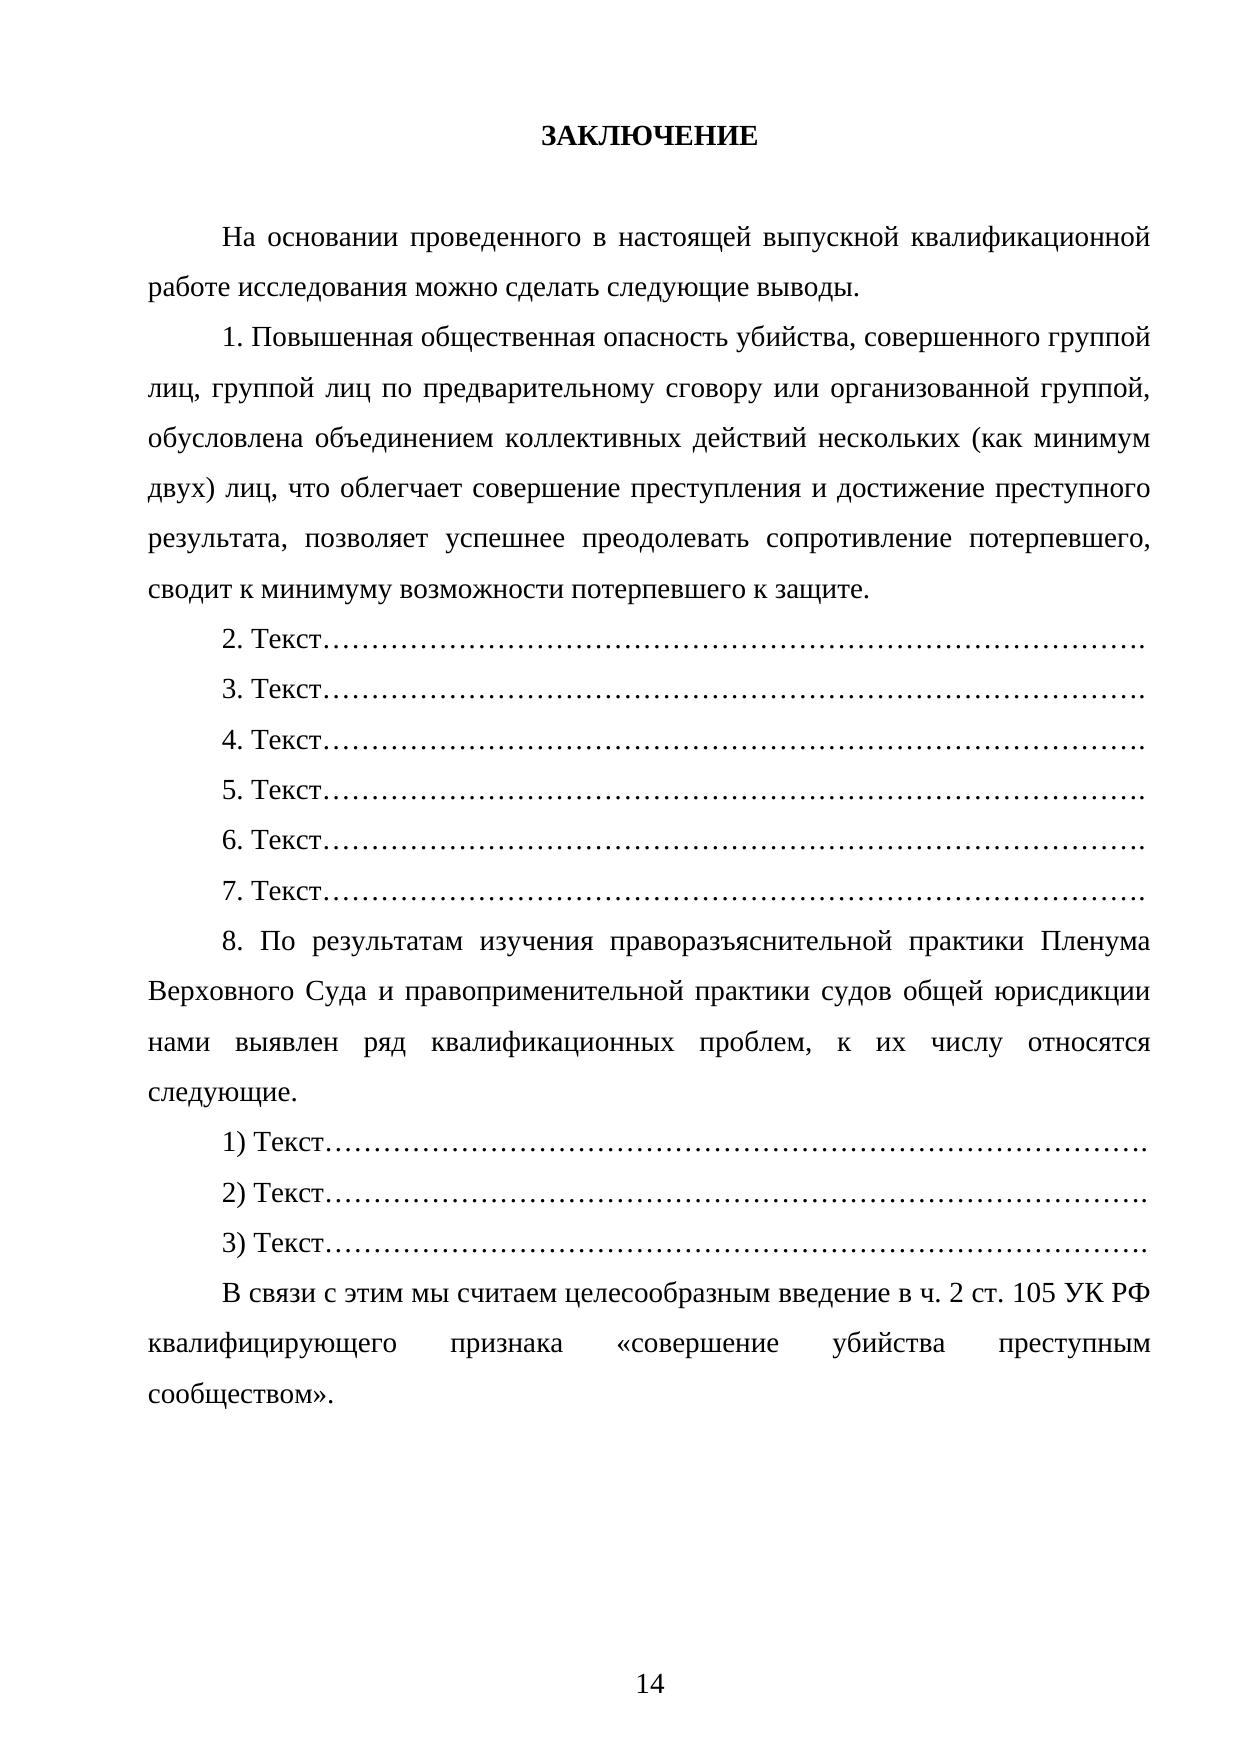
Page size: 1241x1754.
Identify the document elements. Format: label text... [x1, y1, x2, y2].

text 3) Текст…………………………………………………………………………. [148, 1225, 1152, 1258]
text 1. Повышенная общественная опасность убийства, совершенного группой лиц, группой лиц по предварительному сговору или организованной группой, обусловлена объединением коллективных действий нескольких (как минимум двух) лиц, что облегчает совершение преступления и достижение преступного результата, позволяет успешнее преодолевать сопротивление потерпевшего, сводит к минимуму возможности потерпевшего к защите. [148, 319, 1152, 604]
text 1) Текст…………………………………………………………………………. [148, 1124, 1152, 1158]
text 7. Текст…………………………………………………………………………. [148, 873, 1152, 906]
text На основании проведенного в настоящей выпускной квалификационной работе исследования можно сделать следующие выводы. [148, 219, 1152, 303]
text 5. Текст…………………………………………………………………………. [148, 772, 1152, 806]
text 4. Текст…………………………………………………………………………. [148, 722, 1152, 755]
text 2. Текст…………………………………………………………………………. [148, 621, 1152, 655]
text 2) Текст…………………………………………………………………………. [148, 1175, 1152, 1208]
text В связи с этим мы считаем целесообразным введение в ч. 2 ст. 105 УК РФ квалифицирующего признака «совершение убийства преступным сообществом». [148, 1275, 1152, 1409]
text ЗАКЛЮЧЕНИЕ [148, 118, 1152, 152]
text 3. Текст…………………………………………………………………………. [148, 672, 1152, 705]
text 8. По результатам изучения праворазъяснительной практики Пленума Верховного Суда и правоприменительной практики судов общей юрисдикции нами выявлен ряд квалификационных проблем, к их числу относятся следующие. [148, 923, 1152, 1108]
text 6. Текст…………………………………………………………………………. [148, 822, 1152, 856]
